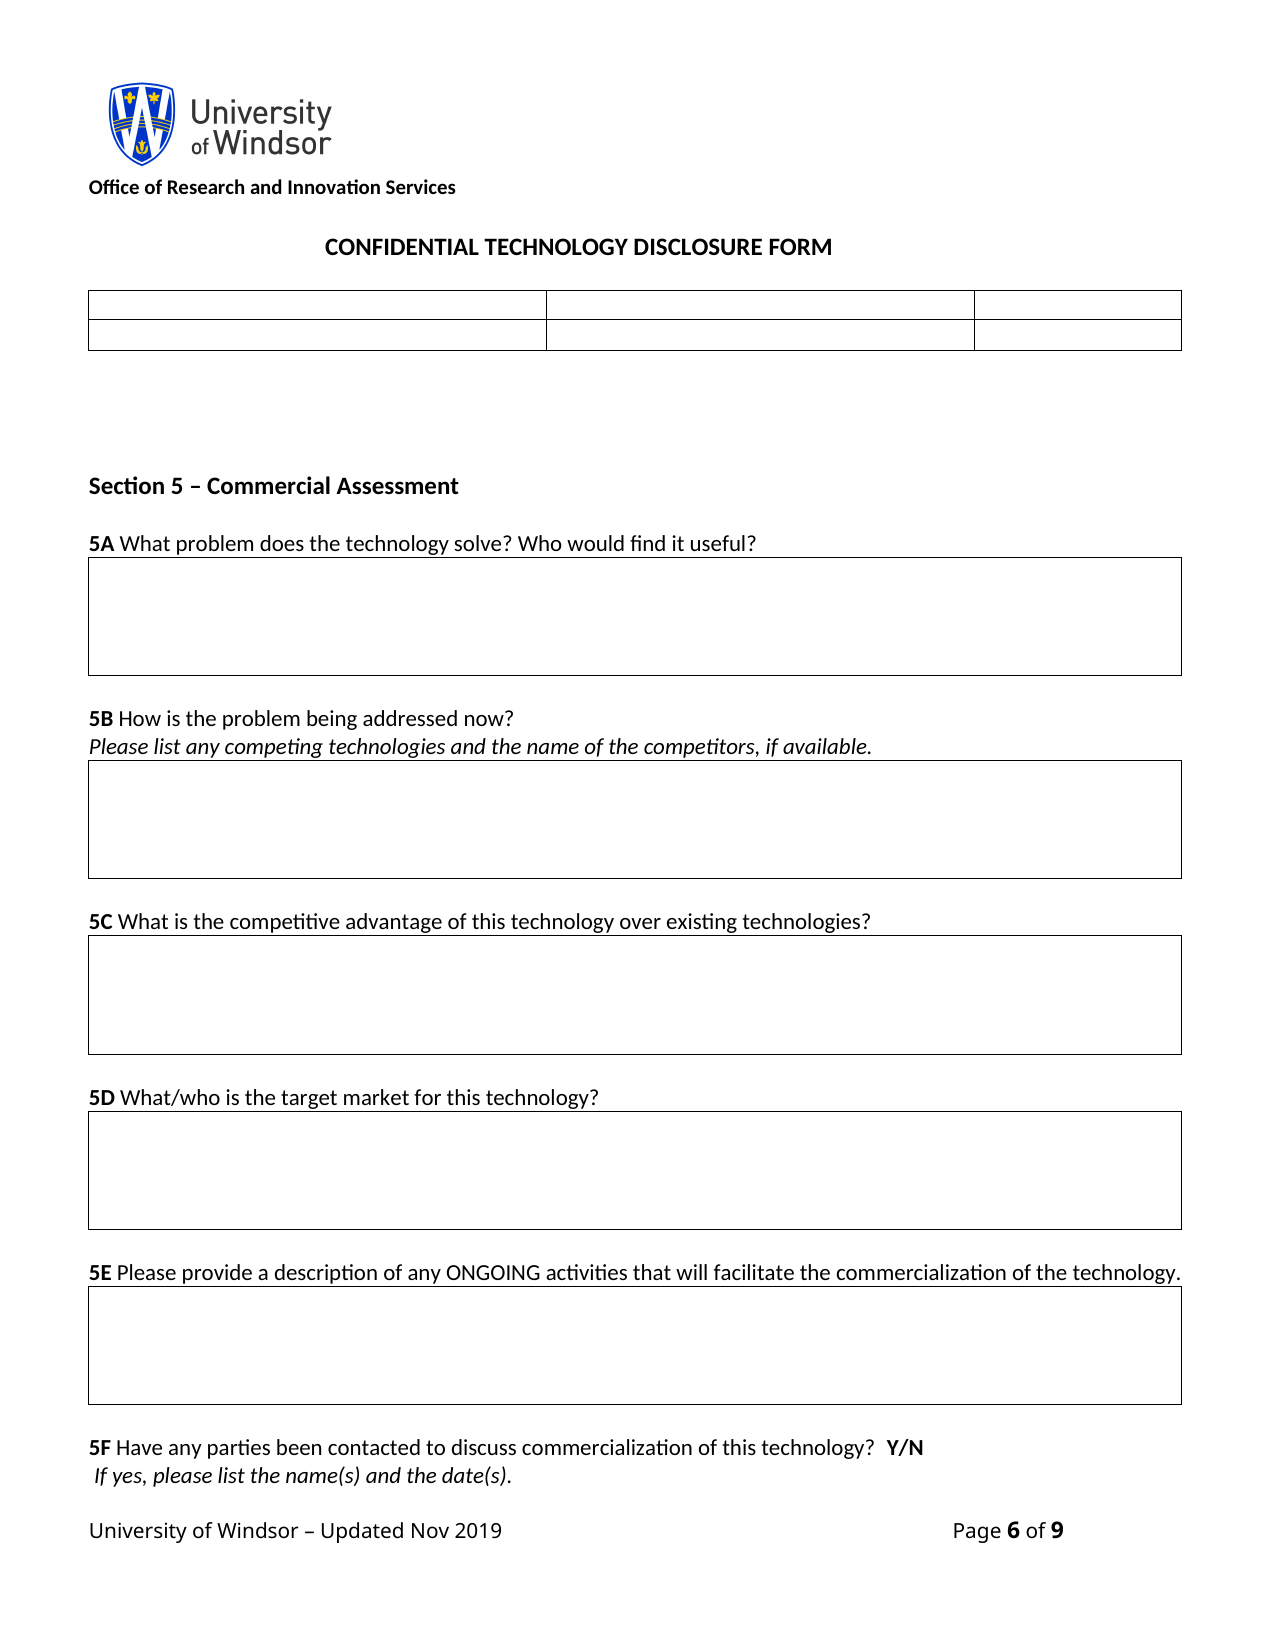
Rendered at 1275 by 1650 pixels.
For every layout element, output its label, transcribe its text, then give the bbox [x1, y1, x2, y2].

text 5D What/who is the target market for this technology? [89, 1083, 1186, 1111]
picture [88, 73, 352, 175]
table_cell [547, 291, 974, 318]
table_cell [89, 291, 546, 318]
table_header [89, 761, 1181, 878]
text Section 5 – Commercial Assessment [89, 470, 1186, 501]
text 5B How is the problem being addressed now? [89, 704, 1186, 732]
text 5E Please provide a description of any ONGOING activities that will facilitate the commercialization of the technology. [89, 1258, 1186, 1286]
table_header [89, 558, 1181, 675]
table_cell [975, 291, 1181, 318]
table_header [89, 1112, 1181, 1229]
text 5A What problem does the technology solve? Who would find it useful? [89, 529, 1186, 557]
table_header [89, 936, 1181, 1053]
table_header [89, 1287, 1181, 1404]
text 5C What is the competitive advantage of this technology over existing technologies? [89, 907, 1186, 935]
text If yes, please list the name(s) and the date(s). [89, 1461, 1186, 1489]
text Please list any competing technologies and the name of the competitors, if available. [89, 732, 1186, 760]
table_cell [547, 320, 974, 350]
table_cell [89, 320, 546, 350]
table_cell [975, 320, 1181, 350]
text 5F Have any parties been contacted to discuss commercialization of this technology? [89, 1433, 1186, 1461]
